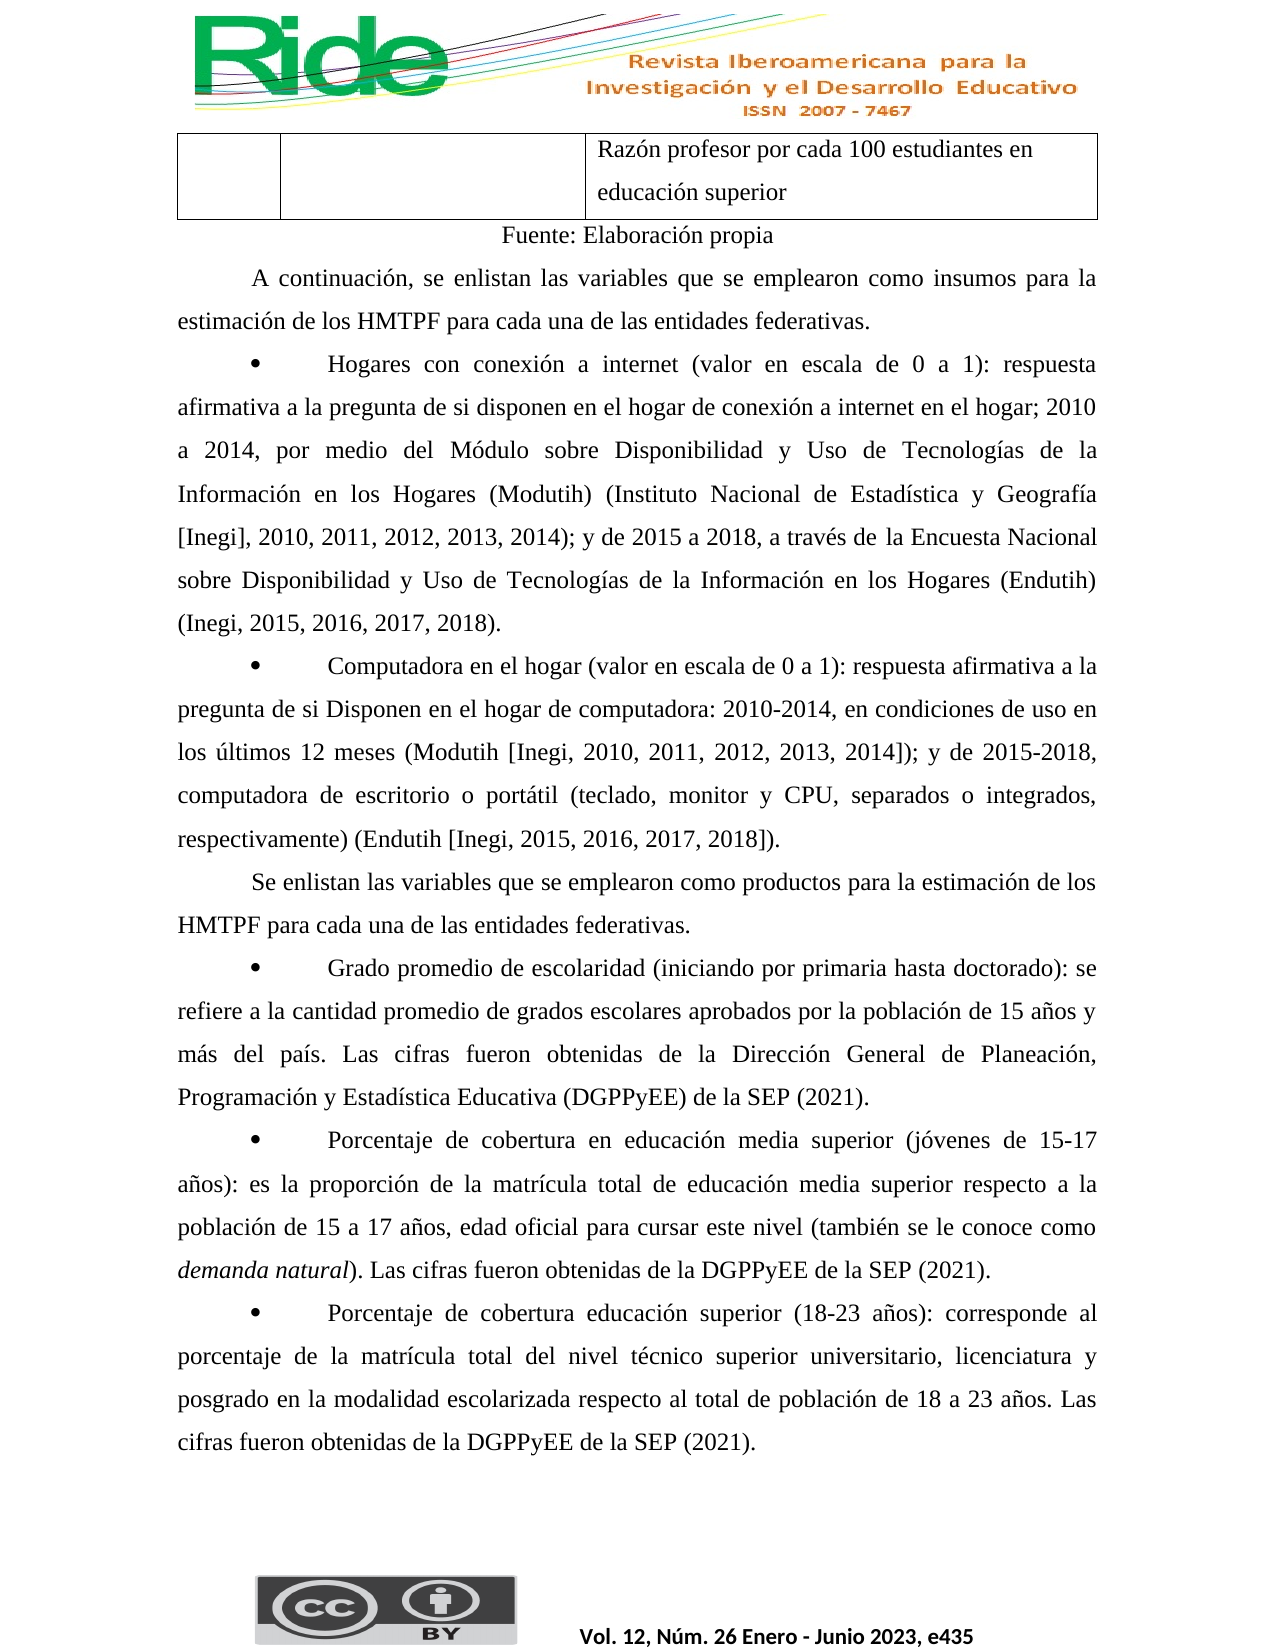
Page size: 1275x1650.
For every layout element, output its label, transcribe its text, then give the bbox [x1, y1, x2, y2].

list Grado promedio de escolaridad (iniciando por primaria hasta doctorado): se refiere a la cantidad promedio de grados escolares aprobados por la población de 15 años y más del país. Las cifras fueron obtenidas de la Dirección General de Planeación, Programación y Estadística Educativa (DGPPyEE) de la SEP (2021). [177, 953, 1098, 1111]
list Porcentaje de cobertura educación superior (18-23 años): corresponde al porcentaje de la matrícula total del nivel técnico superior universitario, licenciatura y posgrado en la modalidad escolarizada respecto al total de población de 18 a 23 años. Las cifras fueron obtenidas de la DGPPyEE de la SEP (2021). [177, 1298, 1098, 1456]
text Fuente: Elaboración propia [177, 220, 1098, 249]
list Porcentaje de cobertura en educación media superior (jóvenes de 15-17 años): es la proporción de la matrícula total de educación media superior respecto a la población de 15 a 17 años, edad oficial para cursar este nivel (también se le conoce como demanda natural). Las cifras fueron obtenidas de la DGPPyEE de la SEP (2021). [177, 1126, 1098, 1284]
table_cell [281, 134, 585, 219]
picture [254, 1575, 518, 1645]
list Computadora en el hogar (valor en escala de 0 a 1): respuesta afirmativa a la pregunta de si Disponen en el hogar de computadora: 2010-2014, en condiciones de uso en los últimos 12 meses (Modutih [Inegi, 2010, 2011, 2012, 2013, 2014]); y de 2015-2018, computadora de escritorio o portátil (teclado, monitor y CPU, separados o integrados, respectivamente) (Endutih [Inegi, 2015, 2016, 2017, 2018]). [177, 651, 1098, 852]
table_cell Razón profesor por cada 100 estudiantes en educación superior [586, 134, 1097, 219]
text A continuación, se enlistan las variables que se emplearon como insumos para la estimación de los HMTPF para cada una de las entidades federativas. [177, 263, 1098, 335]
list Hogares con conexión a internet (valor en escala de 0 a 1): respuesta afirmativa a la pregunta de si disponen en el hogar de conexión a internet en el hogar; 2010 a 2014, por medio del Módulo sobre Disponibilidad y Uso de Tecnologías de la Información en los Hogares (Modutih) (Instituto Nacional de Estadística y Geografía [Inegi], 2010, 2011, 2012, 2013, 2014); y de 2015 a 2018, a través de la Encuesta Nacional sobre Disponibilidad y Uso de Tecnologías de la Información en los Hogares (Endutih) (Inegi, 2015, 2016, 2017, 2018). [177, 349, 1098, 637]
text Se enlistan las variables que se emplearon como productos para la estimación de los HMTPF para cada una de las entidades federativas. [177, 867, 1098, 939]
picture [194, 14, 1081, 119]
